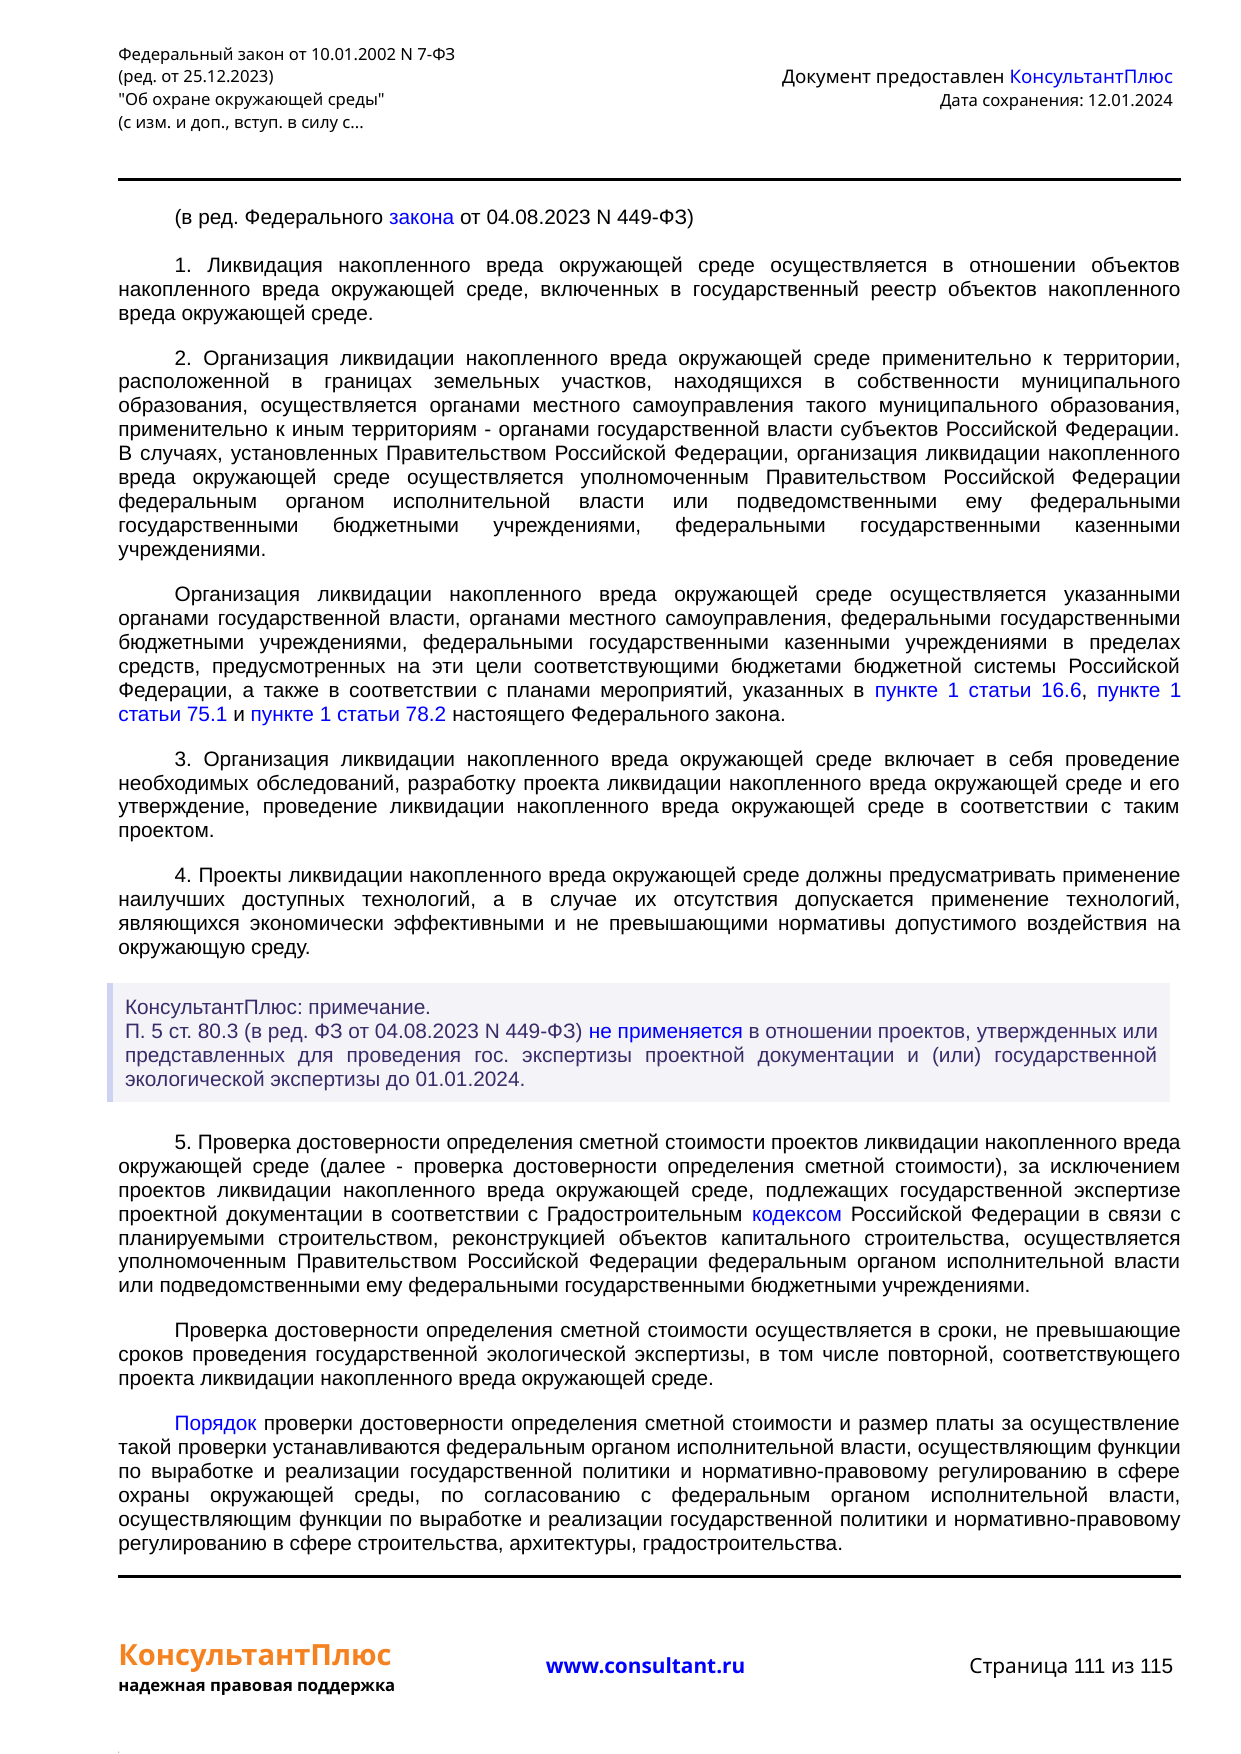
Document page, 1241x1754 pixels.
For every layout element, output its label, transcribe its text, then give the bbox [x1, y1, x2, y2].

text Проверка достоверности определения сметной стоимости осуществляется в сроки, не превышающие сроков проведения государственной экологической экспертизы, в том числе повторной, соответствующего проекта ликвидации накопленного вреда окружающей среде. [118, 1318, 1181, 1390]
text 2. Организация ликвидации накопленного вреда окружающей среде применительно к территории, расположенной в границах земельных участков, находящихся в собственности муниципального образования, осуществляется органами местного самоуправления такого муниципального образования, применительно к иным территориям - органами государственной власти субъектов Российской Федерации. В случаях, установленных Правительством Российской Федерации, организация ликвидации накопленного вреда окружающей среде осуществляется уполномоченным Правительством Российской Федерации федеральным органом исполнительной власти или подведомственными ему федеральными государственными бюджетными учреждениями, федеральными государственными казенными учреждениями. [118, 345, 1181, 561]
text Организация ликвидации накопленного вреда окружающей среде осуществляется указанными органами государственной власти, органами местного самоуправления, федеральными государственными бюджетными учреждениями, федеральными государственными казенными учреждениями в пределах средств, предусмотренных на эти цели соответствующими бюджетами бюджетной системы Российской Федерации, а также в соответствии с планами мероприятий, указанных в пункте 1 статьи 16.6, пункте 1 статьи 75.1 и пункте 1 статьи 78.2 настоящего Федерального закона. [118, 582, 1181, 726]
table_header [107, 983, 113, 1102]
table_header КонсультантПлюс: примечание. П. 5 ст. 80.3 (в ред. ФЗ от 04.08.2023 N 449-ФЗ) не применяется в отношении проектов, утвержденных или представленных для проведения гос. экспертизы проектной документации и (или) государственной экологической экспертизы до 01.01.2024. [125, 983, 1158, 1102]
text 4. Проекты ликвидации накопленного вреда окружающей среде должны предусматривать применение наилучших доступных технологий, а в случае их отсутствия допускается применение технологий, являющихся экономически эффективными и не превышающими нормативы допустимого воздействия на окружающую среду. [118, 863, 1181, 959]
text (в ред. Федерального закона от 04.08.2023 N 449-ФЗ) [118, 205, 1181, 229]
text 3. Организация ликвидации накопленного вреда окружающей среде включает в себя проведение необходимых обследований, разработку проекта ликвидации накопленного вреда окружающей среде и его утверждение, проведение ликвидации накопленного вреда окружающей среде в соответствии с таким проектом. [118, 746, 1181, 842]
table_header [1158, 983, 1170, 1102]
table_header [113, 983, 125, 1102]
text Порядок проверки достоверности определения сметной стоимости и размер платы за осуществление такой проверки устанавливаются федеральным органом исполнительной власти, осуществляющим функции по выработке и реализации государственной политики и нормативно-правовому регулированию в сфере охраны окружающей среды, по согласованию с федеральным органом исполнительной власти, осуществляющим функции по выработке и реализации государственной политики и нормативно-правовому регулированию в сфере строительства, архитектуры, градостроительства. [118, 1411, 1181, 1554]
text 1. Ликвидация накопленного вреда окружающей среде осуществляется в отношении объектов накопленного вреда окружающей среде, включенных в государственный реестр объектов накопленного вреда окружающей среде. [118, 253, 1181, 324]
text 5. Проверка достоверности определения сметной стоимости проектов ликвидации накопленного вреда окружающей среде (далее - проверка достоверности определения сметной стоимости), за исключением проектов ликвидации накопленного вреда окружающей среде, подлежащих государственной экспертизе проектной документации в соответствии с Градостроительным кодексом Российской Федерации в связи с планируемыми строительством, реконструкцией объектов капитального строительства, осуществляется уполномоченным Правительством Российской Федерации федеральным органом исполнительной власти или подведомственными ему федеральными государственными бюджетными учреждениями. [118, 1129, 1181, 1297]
